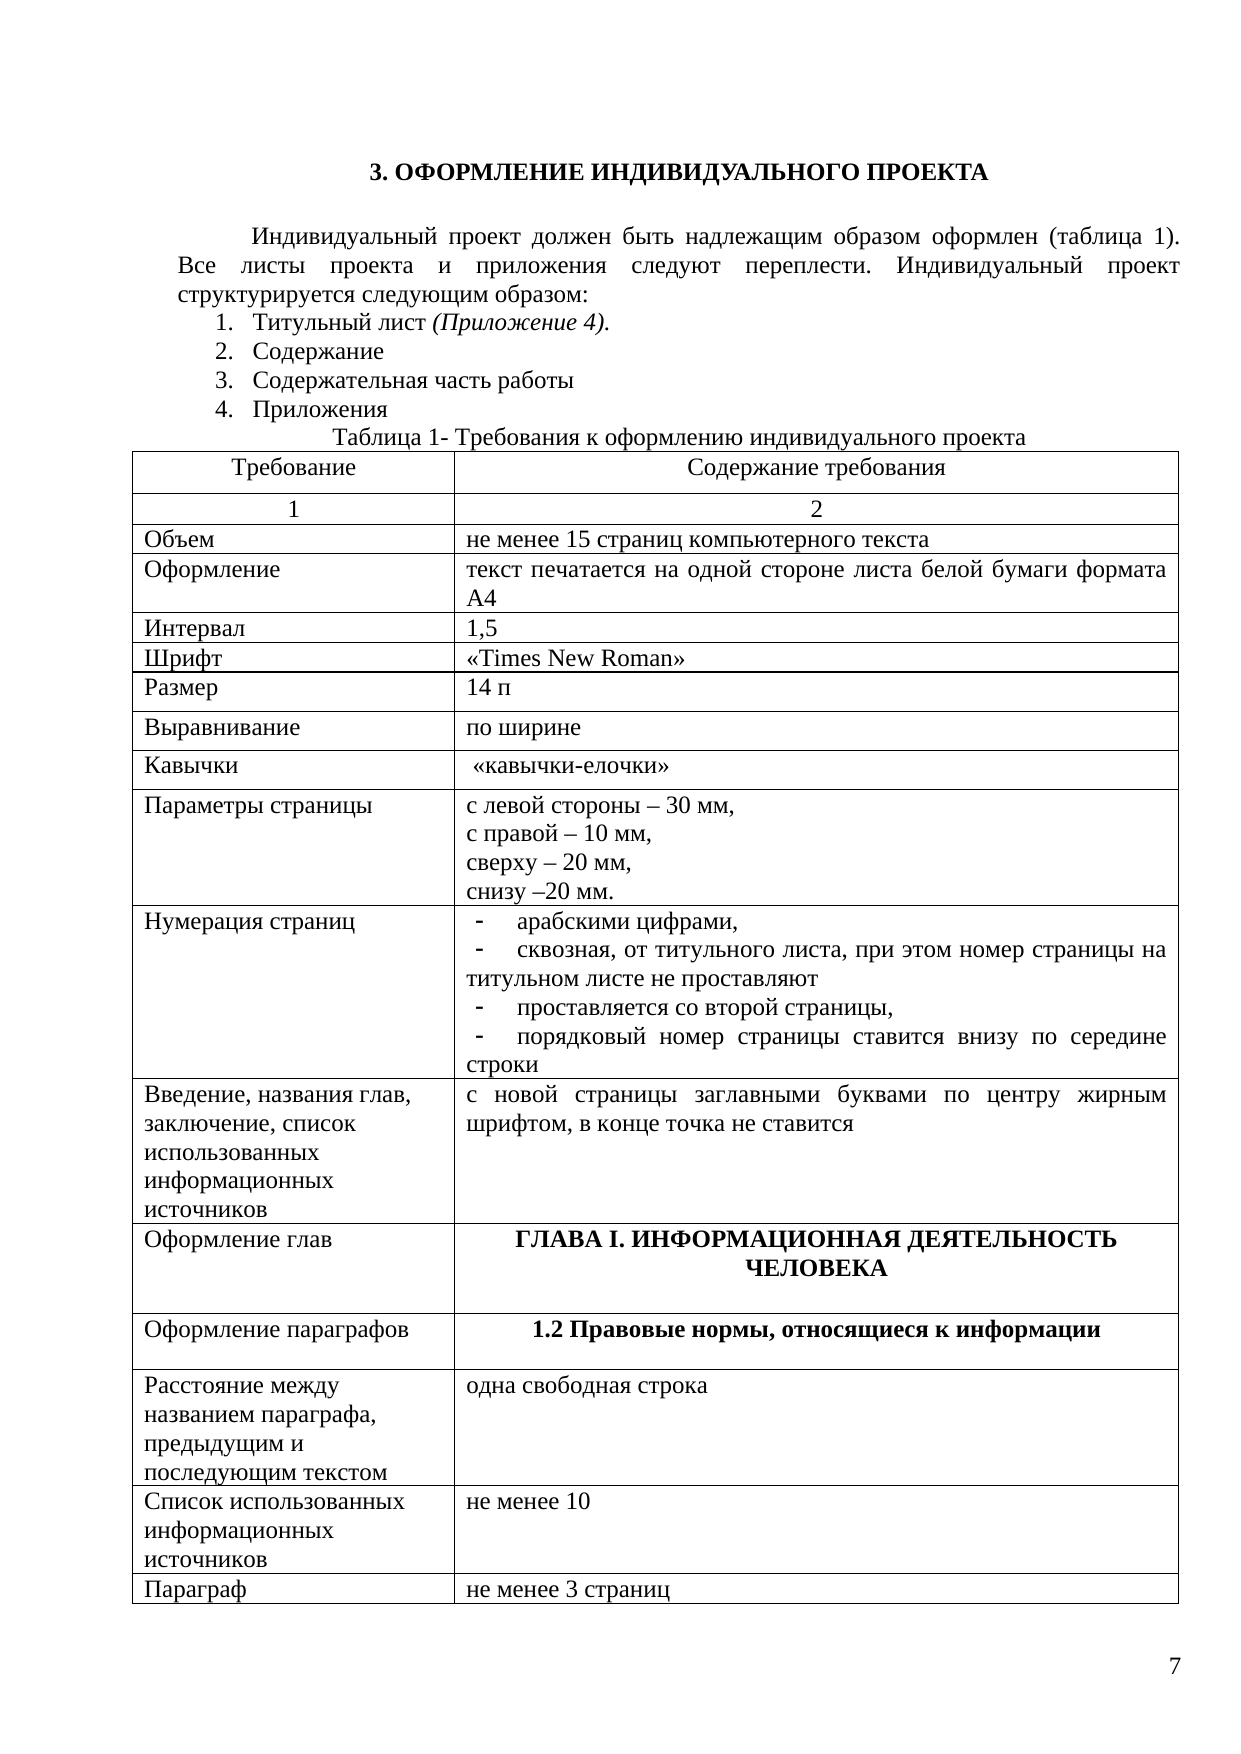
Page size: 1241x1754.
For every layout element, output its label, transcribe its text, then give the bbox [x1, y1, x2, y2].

table_cell Оформление глав [133, 1224, 454, 1313]
table_cell Оформление [133, 554, 454, 612]
table_cell Оформление параграфов [133, 1314, 454, 1369]
table_cell Расстояние между названием параграфа, предыдущим и последующим текстом [133, 1370, 454, 1485]
table_cell не менее 10 [455, 1486, 1178, 1573]
table_cell Объем [133, 525, 454, 553]
table_cell «Times New Roman» [455, 643, 1178, 671]
table_cell Список использованных информационных источников [133, 1486, 454, 1573]
text Таблица 1- Требования к оформлению индивидуального проекта [177, 422, 1181, 451]
table_cell не менее 3 страниц [455, 1574, 1178, 1602]
table_cell не менее 15 страниц компьютерного текста [455, 525, 1178, 553]
table_cell ГЛАВА I. ИНФОРМАЦИОННАЯ ДЕЯТЕЛЬНОСТЬ ЧЕЛОВЕКА [455, 1224, 1178, 1313]
table_cell Параметры страницы [133, 790, 454, 905]
table_header Требование [133, 452, 454, 493]
list Титульный лист (Приложение 4). [215, 307, 1181, 336]
table_cell по ширине [455, 712, 1178, 749]
table_cell Параграф [133, 1574, 454, 1602]
table_header Содержание требования [455, 452, 1178, 493]
table_cell Выравнивание [133, 712, 454, 749]
table_cell 1.2 Правовые нормы, относящиеся к информации [455, 1314, 1178, 1369]
table_cell с левой стороны – 30 мм, с правой – 10 мм, сверху – 20 мм, снизу –20 мм. [455, 790, 1178, 905]
table_cell 2 [455, 494, 1178, 523]
table_cell текст печатается на одной стороне листа белой бумаги формата A4 [455, 554, 1178, 612]
table_cell с новой страницы заглавными буквами по центру жирным шрифтом, в конце точка не ставится [455, 1079, 1178, 1223]
table_cell Размер [133, 673, 454, 711]
table_cell 1,5 [455, 613, 1178, 642]
table_cell Интервал [133, 613, 454, 642]
text Индивидуальный проект должен быть надлежащим образом оформлен (таблица 1). Все листы проекта и приложения следуют переплести. Индивидуальный проект структурируется следующим образом: [177, 221, 1181, 307]
table_cell 14 п [455, 673, 1178, 711]
table_cell Кавычки [133, 751, 454, 789]
table_cell Нумерация страниц [133, 906, 454, 1078]
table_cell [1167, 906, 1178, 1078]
table_cell 1 [133, 494, 454, 523]
list Содержательная часть работы [215, 365, 1181, 394]
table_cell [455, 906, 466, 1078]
table_cell «кавычки-елочки» [455, 751, 1178, 789]
list Приложения [215, 394, 1181, 422]
subtitle 3. ОФОРМЛЕНИЕ ИНДИВИДУАЛЬНОГО ПРОЕКТА [177, 157, 1181, 186]
table_cell Введение, названия глав, заключение, список использованных информационных источников [133, 1079, 454, 1223]
list Содержание [215, 336, 1181, 365]
table_cell одна свободная строка [455, 1370, 1178, 1485]
